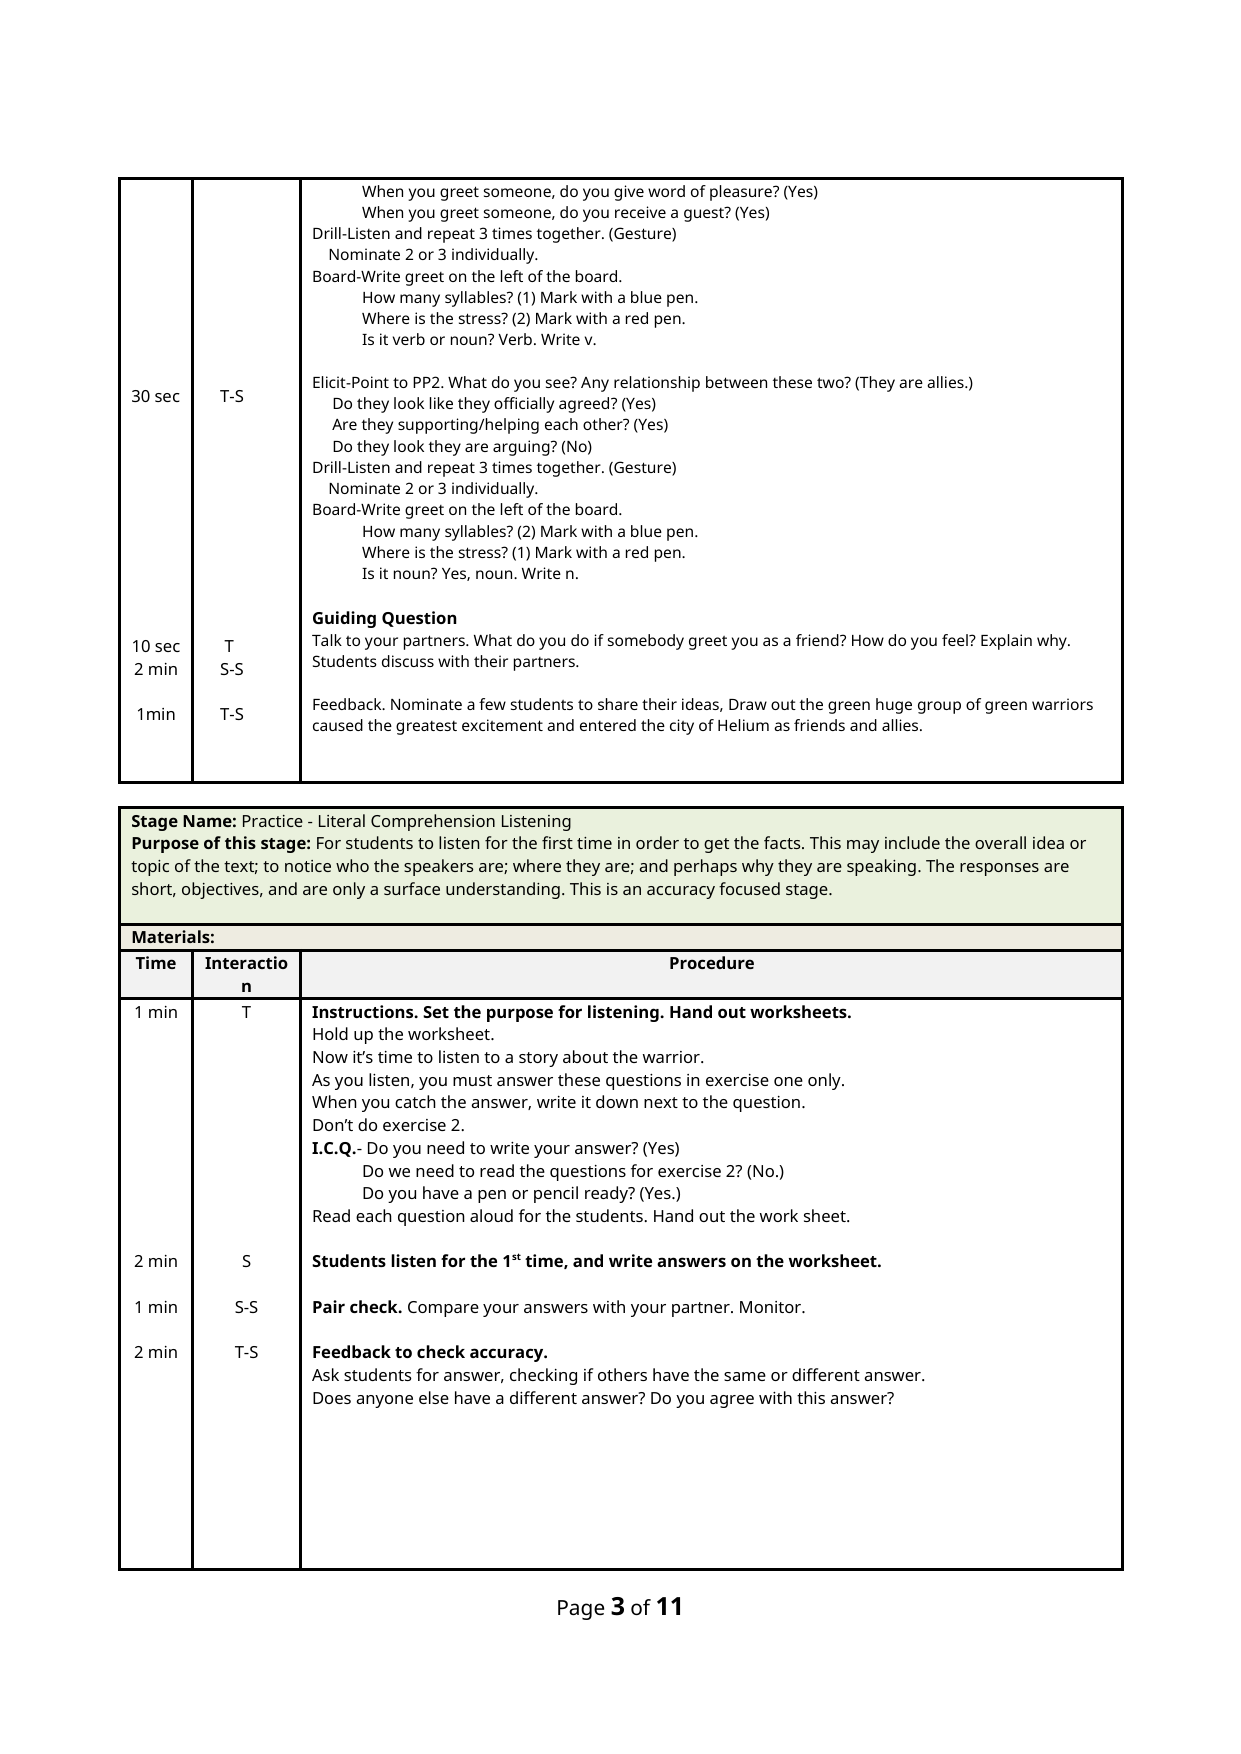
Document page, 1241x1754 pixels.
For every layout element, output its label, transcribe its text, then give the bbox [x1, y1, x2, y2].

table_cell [121, 1000, 191, 1568]
table_cell T S S-S T-S [194, 1000, 299, 1568]
table_cell Time [121, 952, 191, 997]
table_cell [302, 180, 1121, 781]
table_cell Materials: [121, 926, 1121, 949]
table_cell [194, 180, 299, 781]
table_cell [302, 1000, 1121, 1568]
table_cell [121, 180, 191, 781]
table_cell Procedure [302, 952, 1121, 997]
table_header Stage Name: Practice - Literal Comprehension Listening Purpose of this stage: For students to listen for the first time in order to get the facts. This may include the overall idea or topic of the text; to notice who the speakers are; where they are; and perhaps why they are speaking. The responses are short, objectives, and are only a surface understanding. This is an accuracy focused stage. [121, 809, 1121, 923]
table_cell Interaction [194, 952, 299, 997]
